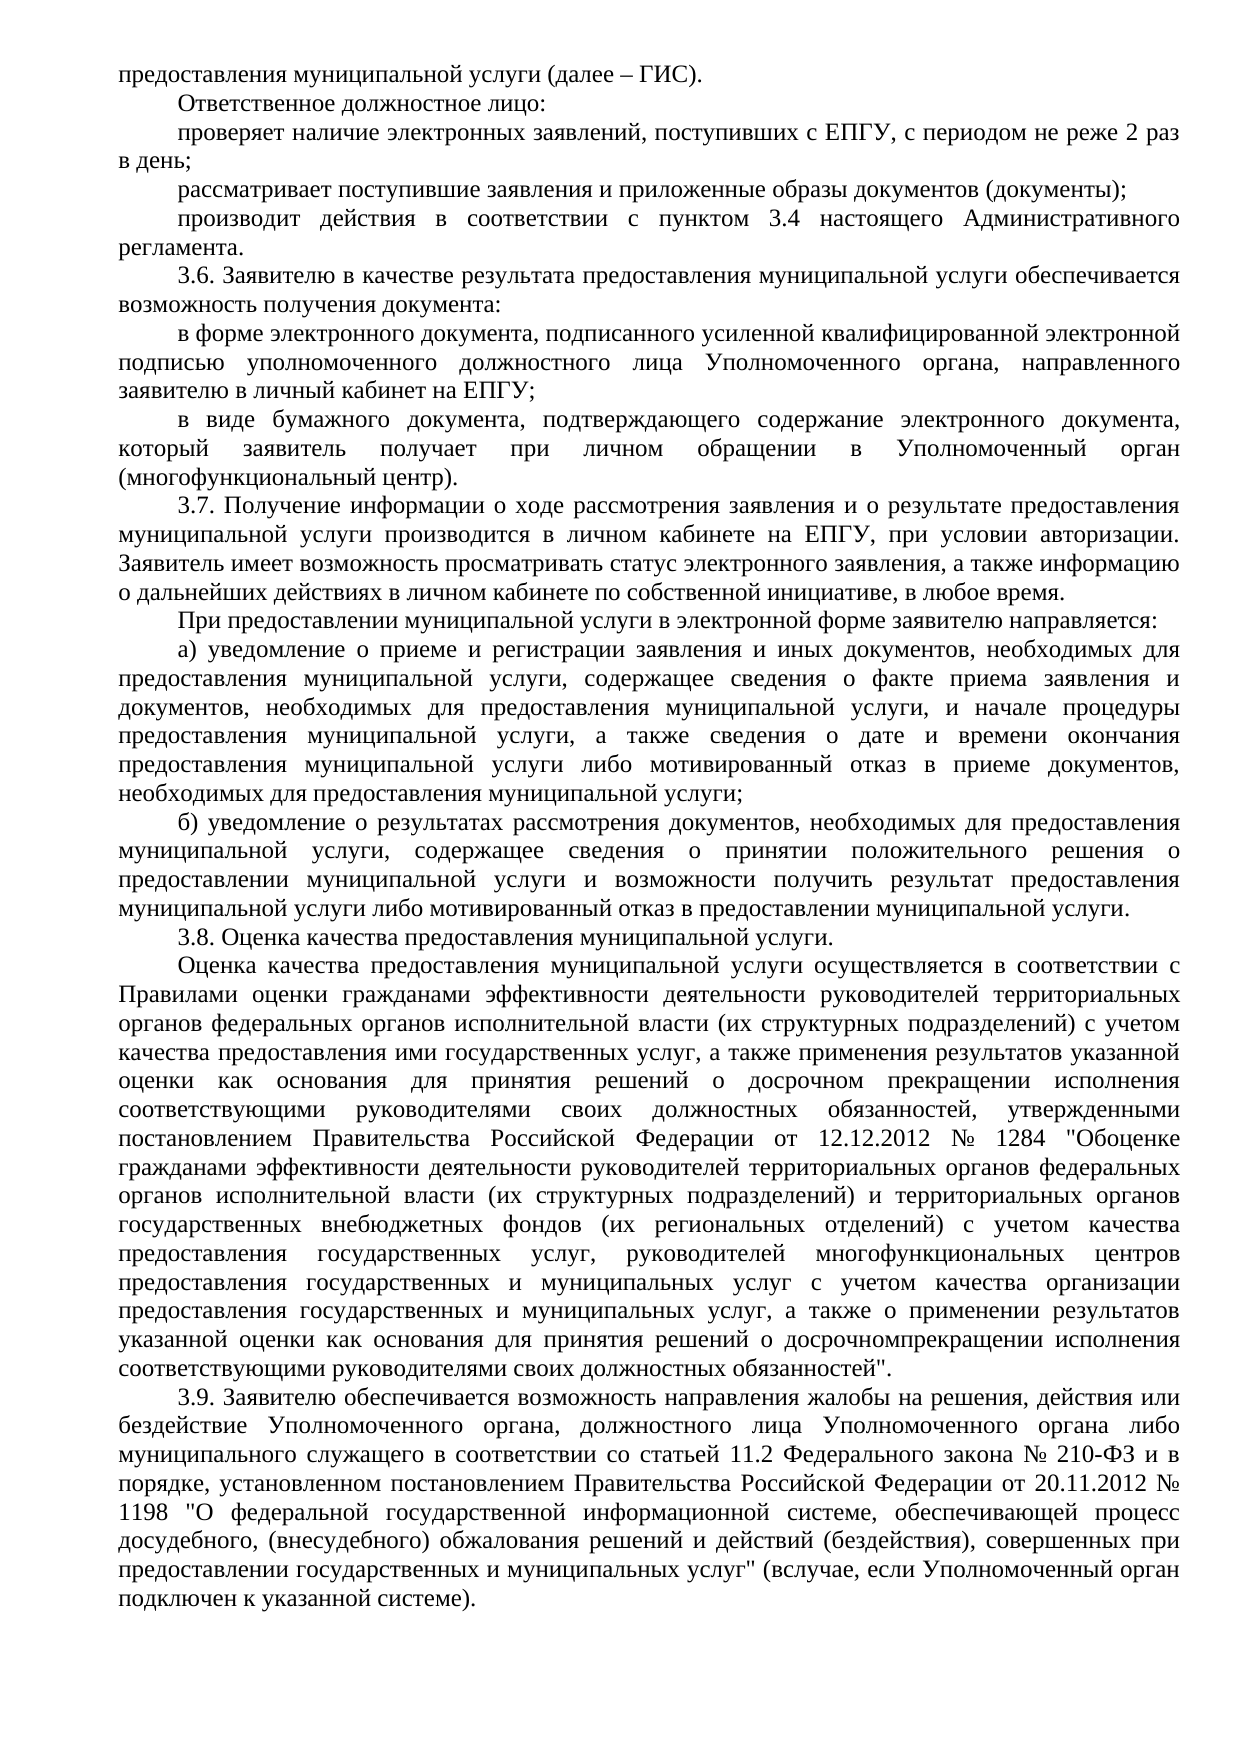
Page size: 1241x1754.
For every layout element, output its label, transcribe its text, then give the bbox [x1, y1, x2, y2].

text в форме электронного документа, подписанного усиленной квалифицированной электронной подписью уполномоченного должностного лица Уполномоченного органа, направленного заявителю в личный кабинет на ЕПГУ; [118, 318, 1181, 404]
text рассматривает поступившие заявления и приложенные образы документов (документы); [118, 174, 1181, 203]
text 3.6. Заявителю в качестве результата предоставления муниципальной услуги обеспечивается возможность получения документа: [118, 260, 1181, 318]
text При предоставлении муниципальной услуги в электронной форме заявителю направляется: [118, 605, 1181, 634]
text б) уведомление о результатах рассмотрения документов, необходимых для предоставления муниципальной услуги, содержащее сведения о принятии положительного решения о предоставлении муниципальной услуги и возможности получить результат предоставления муниципальной услуги либо мотивированный отказ в предоставлении муниципальной услуги. [118, 807, 1181, 922]
text Ответственное должностное лицо: [118, 88, 1181, 117]
text производит действия в соответствии с пунктом 3.4 настоящего Административного регламента. [118, 203, 1181, 260]
text Оценка качества предоставления муниципальной услуги осуществляется в соответствии с Правилами оценки гражданами эффективности деятельности руководителей территориальных органов федеральных органов исполнительной власти (их структурных подразделений) с учетом качества предоставления ими государственных услуг, а также применения результатов указанной оценки как основания для принятия решений о досрочном прекращении исполнения соответствующими руководителями своих должностных обязанностей, утвержденными постановлением Правительства Российской Федерации от 12.12.2012 № 1284 "Обоценке гражданами эффективности деятельности руководителей территориальных органов федеральных органов исполнительной власти (их структурных подразделений) и территориальных органов государственных внебюджетных фондов (их региональных отделений) с учетом качества предоставления государственных услуг, руководителей многофункциональных центров предоставления государственных и муниципальных услуг с учетом качества организации предоставления государственных и муниципальных услуг, а также о применении результатов указанной оценки как основания для принятия решений о досрочномпрекращении исполнения соответствующими руководителями своих должностных обязанностей". [118, 950, 1181, 1382]
text проверяет наличие электронных заявлений, поступивших с ЕПГУ, с периодом не реже 2 раз в день; [118, 117, 1181, 174]
text 3.7. Получение информации о ходе рассмотрения заявления и о результате предоставления муниципальной услуги производится в личном кабинете на ЕПГУ, при условии авторизации. Заявитель имеет возможность просматривать статус электронного заявления, а также информацию о дальнейших действиях в личном кабинете по собственной инициативе, в любое время. [118, 490, 1181, 605]
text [118, 59, 1181, 88]
text в виде бумажного документа, подтверждающего содержание электронного документа, который заявитель получает при личном обращении в Уполномоченный орган (многофункциональный центр). [118, 404, 1181, 490]
text а) уведомление о приеме и регистрации заявления и иных документов, необходимых для предоставления муниципальной услуги, содержащее сведения о факте приема заявления и документов, необходимых для предоставления муниципальной услуги, и начале процедуры предоставления муниципальной услуги, а также сведения о дате и времени окончания предоставления муниципальной услуги либо мотивированный отказ в приеме документов, необходимых для предоставления муниципальной услуги; [118, 634, 1181, 807]
text 3.8. Оценка качества предоставления муниципальной услуги. [118, 922, 1181, 950]
text 3.9. Заявителю обеспечивается возможность направления жалобы на решения, действия или бездействие Уполномоченного органа, должностного лица Уполномоченного органа либо муниципального служащего в соответствии со статьей 11.2 Федерального закона № 210-ФЗ и в порядке, установленном постановлением Правительства Российской Федерации от 20.11.2012 № 1198 "О федеральной государственной информационной системе, обеспечивающей процесс досудебного, (внесудебного) обжалования решений и действий (бездействия), совершенных при предоставлении государственных и муниципальных услуг" (вслучае, если Уполномоченный орган подключен к указанной системе). [118, 1382, 1181, 1612]
